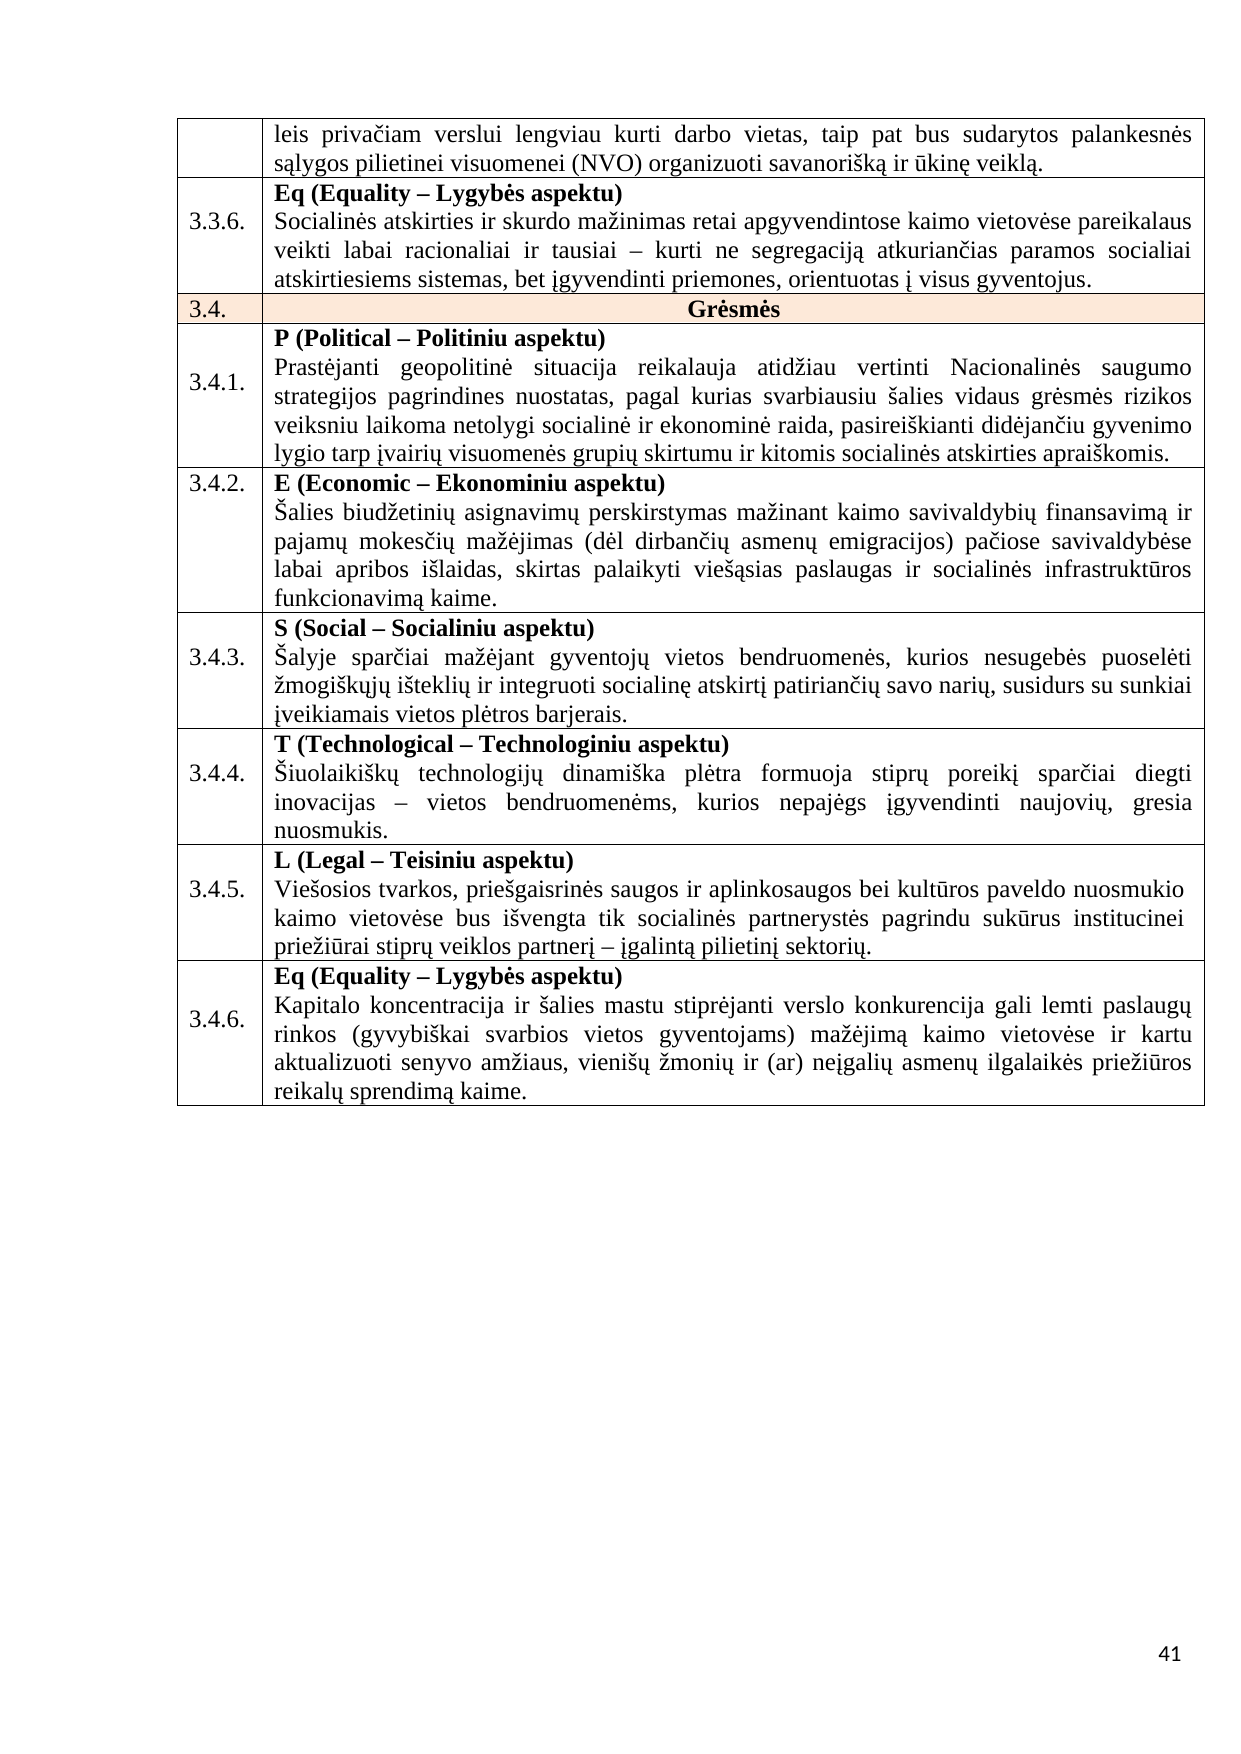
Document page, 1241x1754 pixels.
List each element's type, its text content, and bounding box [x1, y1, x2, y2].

table_cell [178, 845, 262, 960]
table_cell S (Social – Socialiniu aspektu) Šalyje sparčiai mažėjant gyventojų vietos bendruomenės, kurios nesugebės puoselėti žmogiškųjų išteklių ir integruoti socialinę atskirtį patiriančių savo narių, susidurs su sunkiai įveikiamais vietos plėtros barjerais. [263, 613, 1204, 728]
table_cell [178, 613, 262, 728]
table_cell [178, 178, 262, 293]
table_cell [263, 119, 1204, 177]
table_cell P (Political – Politiniu aspektu) Prastėjanti geopolitinė situacija reikalauja atidžiau vertinti Nacionalinės saugumo strategijos pagrindines nuostatas, pagal kurias svarbiausiu šalies vidaus grėsmės rizikos veiksniu laikoma netolygi socialinė ir ekonominė raida, pasireiškianti didėjančiu gyvenimo lygio tarp įvairių visuomenės grupių skirtumu ir kitomis socialinės atskirties apraiškomis. [263, 324, 1204, 467]
table_cell 3.4. [178, 294, 262, 322]
table_cell [178, 324, 262, 467]
table_cell [178, 729, 262, 844]
table_cell L (Legal – Teisiniu aspektu) Viešosios tvarkos, priešgaisrinės saugos ir aplinkosaugos bei kultūros paveldo nuosmukio kaimo vietovėse bus išvengta tik socialinės partnerystės pagrindu sukūrus institucinei priežiūrai stiprų veiklos partnerį – įgalintą pilietinį sektorių. [263, 845, 1204, 960]
table_cell [178, 961, 262, 1105]
table_cell T (Technological – Technologiniu aspektu) Šiuolaikiškų technologijų dinamiška plėtra formuoja stiprų poreikį sparčiai diegti inovacijas – vietos bendruomenėms, kurios nepajėgs įgyvendinti naujovių, gresia nuosmukis. [263, 729, 1204, 844]
table_cell E (Economic – Ekonominiu aspektu) Šalies biudžetinių asignavimų perskirstymas mažinant kaimo savivaldybių finansavimą ir pajamų mokesčių mažėjimas (dėl dirbančių asmenų emigracijos) pačiose savivaldybėse labai apribos išlaidas, skirtas palaikyti viešąsias paslaugas ir socialinės infrastruktūros funkcionavimą kaime. [263, 468, 1204, 612]
table_cell Eq (Equality – Lygybės aspektu) Kapitalo koncentracija ir šalies mastu stiprėjanti verslo konkurencija gali lemti paslaugų rinkos (gyvybiškai svarbios vietos gyventojams) mažėjimą kaimo vietovėse ir kartu aktualizuoti senyvo amžiaus, vienišų žmonių ir (ar) neįgalių asmenų ilgalaikės priežiūros reikalų sprendimą kaime. [263, 961, 1204, 1105]
table_cell Grėsmės [263, 294, 1204, 322]
table_cell [178, 119, 262, 177]
table_cell [178, 468, 262, 612]
table_cell Eq (Equality – Lygybės aspektu) Socialinės atskirties ir skurdo mažinimas retai apgyvendintose kaimo vietovėse pareikalaus veikti labai racionaliai ir tausiai – kurti ne segregaciją atkuriančias paramos socialiai atskirtiesiems sistemas, bet įgyvendinti priemones, orientuotas į visus gyventojus. [263, 178, 1204, 293]
